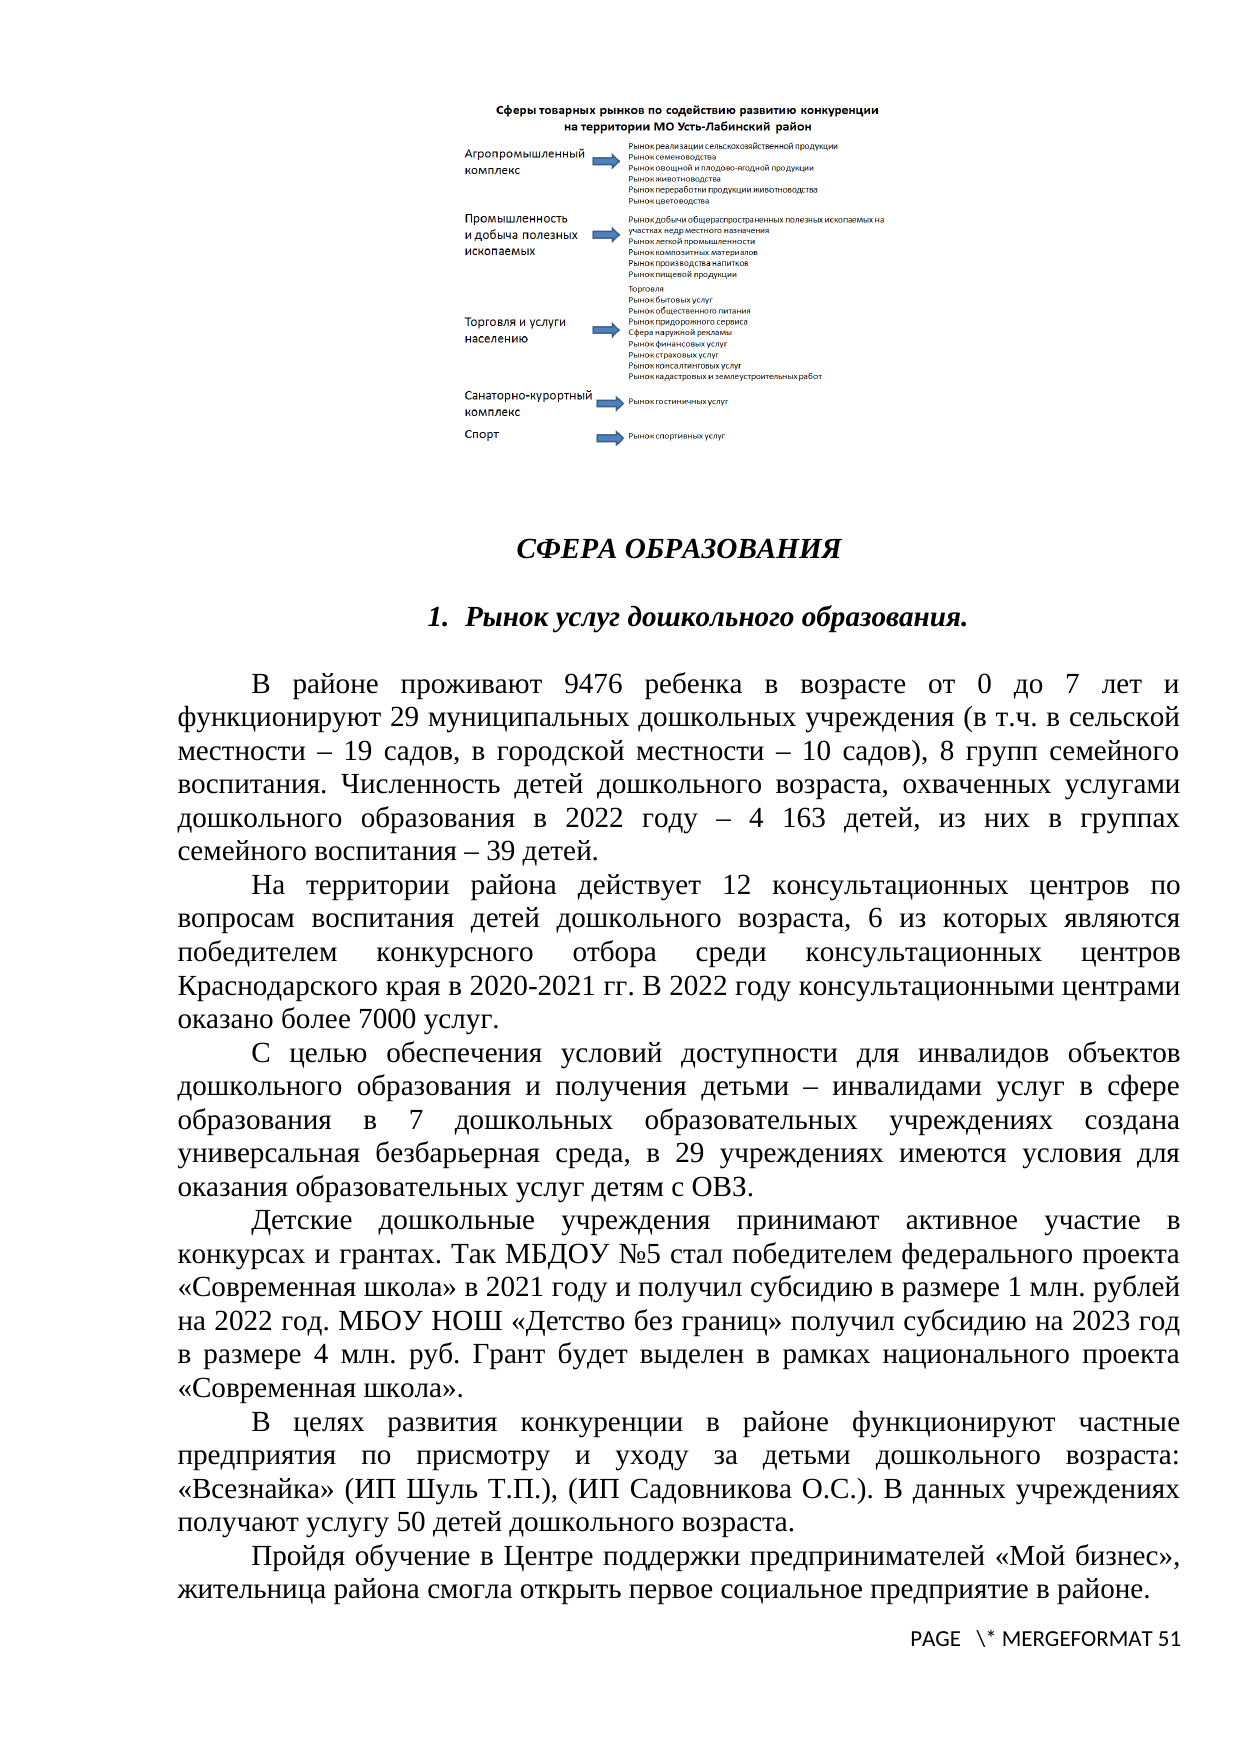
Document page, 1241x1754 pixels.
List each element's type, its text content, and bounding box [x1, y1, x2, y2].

text Детские дошкольные учреждения принимают активное участие в конкурсах и грантах. Так МБДОУ №5 стал победителем федерального проекта «Современная школа» в 2021 году и получил субсидию в размере 1 млн. рублей на 2022 год. МБОУ НОШ «Детство без границ» получил субсидию на 2023 год в размере 4 млн. руб. Грант будет выделен в рамках национального проекта «Современная школа». [177, 1202, 1181, 1404]
text В районе проживают 9476 ребенка в возрасте от 0 до 7 лет и функционируют 29 муниципальных дошкольных учреждения (в т.ч. в сельской местности – 19 садов, в городской местности – 10 садов), 8 групп семейного воспитания. Численность детей дошкольного возраста, охваченных услугами дошкольного образования в 2022 году – 4 163 детей, из них в группах семейного воспитания – 39 детей. [177, 666, 1181, 867]
list Рынок услуг дошкольного образования. [215, 599, 1181, 632]
text Пройдя обучение в Центре поддержки предпринимателей «Мой бизнес», жительница района смогла открыть первое социальное предприятие в районе. [177, 1538, 1181, 1605]
text В целях развития конкуренции в районе функционируют частные предприятия по присмотру и уходу за детьми дошкольного возраста: «Всезнайка» (ИП Шуль Т.П.), (ИП Садовникова О.С.). В данных учреждениях получают услугу 50 детей дошкольного возраста. [177, 1404, 1181, 1538]
text С целью обеспечения условий доступности для инвалидов объектов дошкольного образования и получения детьми – инвалидами услуг в сфере образования в 7 дошкольных образовательных учреждениях создана универсальная безбарьерная среда, в 29 учреждениях имеются условия для оказания образовательных услуг детям с ОВЗ. [177, 1035, 1181, 1202]
picture [406, 88, 952, 498]
text СФЕРА ОБРАЗОВАНИЯ [177, 532, 1181, 565]
text На территории района действует 12 консультационных центров по вопросам воспитания детей дошкольного возраста, 6 из которых являются победителем конкурсного отбора среди консультационных центров Краснодарского края в 2020-2021 гг. В 2022 году консультационными центрами оказано более 7000 услуг. [177, 867, 1181, 1035]
